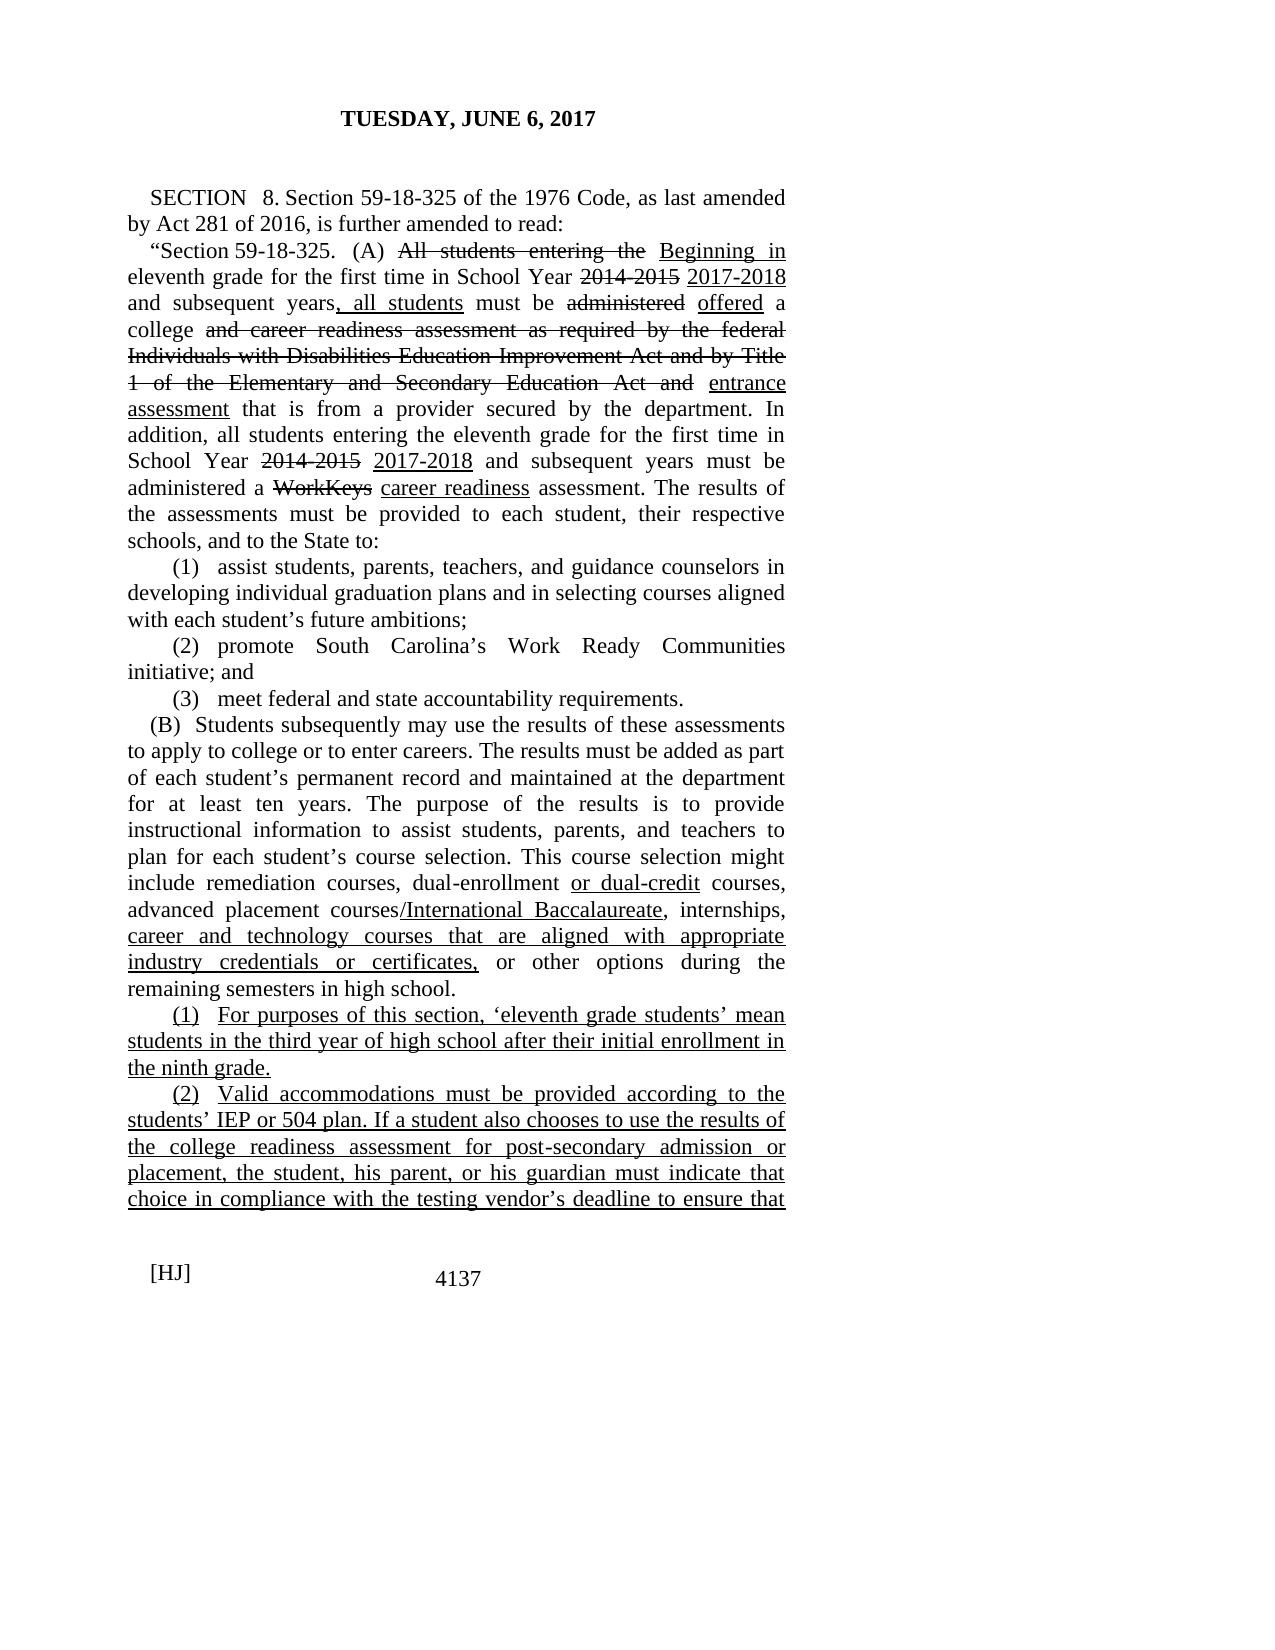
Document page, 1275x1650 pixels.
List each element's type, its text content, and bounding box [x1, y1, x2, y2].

text (1) assist students, parents, teachers, and guidance counselors in developing individual graduation plans and in selecting courses aligned with each student’s future ambitions; [127, 553, 786, 632]
text (B) Students subsequently may use the results of these assessments to apply to college or to enter careers. The results must be added as part of each student’s permanent record and maintained at the department for at least ten years. The purpose of the results is to provide instructional information to assist students, parents, and teachers to plan for each student’s course selection. This course selection might include remediation courses, dual-enrollment or dual-credit courses, advanced placement courses/International Baccalaureate, internships, career and technology courses that are aligned with appropriate industry credentials or certificates, or other options during the remaining semesters in high school. [127, 711, 786, 945]
text (1) For purposes of this section, ‘eleventh grade students’ mean students in the third year of high school after their initial enrollment in the ninth grade. [127, 1001, 786, 1050]
text (1) For purposes of this section, ‘eleventh grade students’ mean students in the third year of high school after their initial enrollment in the ninth grade. [127, 1051, 786, 1080]
text “Section 59-18-325. (A) All students entering the Beginning in eleventh grade for the first time in School Year 2014-2015 2017-2018 and subsequent years, all students must be administered offered a college and career readiness assessment as required by the federal Individuals with Disabilities Education Improvement Act and by Title 1 of the Elementary and Secondary Education Act and entrance assessment that is from a provider secured by the department. In addition, all students entering the eleventh grade for the first time in School Year 2014-2015 2017-2018 and subsequent years must be administered a WorkKeys career readiness assessment. The results of the assessments must be provided to each student, their respective schools, and to the State to: [127, 237, 786, 356]
text (3) meet federal and state accountability requirements. [127, 685, 786, 711]
text (2) promote South Carolina’s Work Ready Communities initiative; and [127, 632, 786, 685]
text SECTION 8. Section 59-18-325 of the 1976 Code, as last amended by Act 281 of 2016, is further amended to read: [127, 184, 786, 237]
text “Section 59-18-325. (A) All students entering the Beginning in eleventh grade for the first time in School Year 2014-2015 2017-2018 and subsequent years, all students must be administered offered a college and career readiness assessment as required by the federal Individuals with Disabilities Education Improvement Act and by Title 1 of the Elementary and Secondary Education Act and entrance assessment that is from a provider secured by the department. In addition, all students entering the eleventh grade for the first time in School Year 2014-2015 2017-2018 and subsequent years must be administered a WorkKeys career readiness assessment. The results of the assessments must be provided to each student, their respective schools, and to the State to: [127, 357, 786, 553]
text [127, 1157, 786, 1208]
